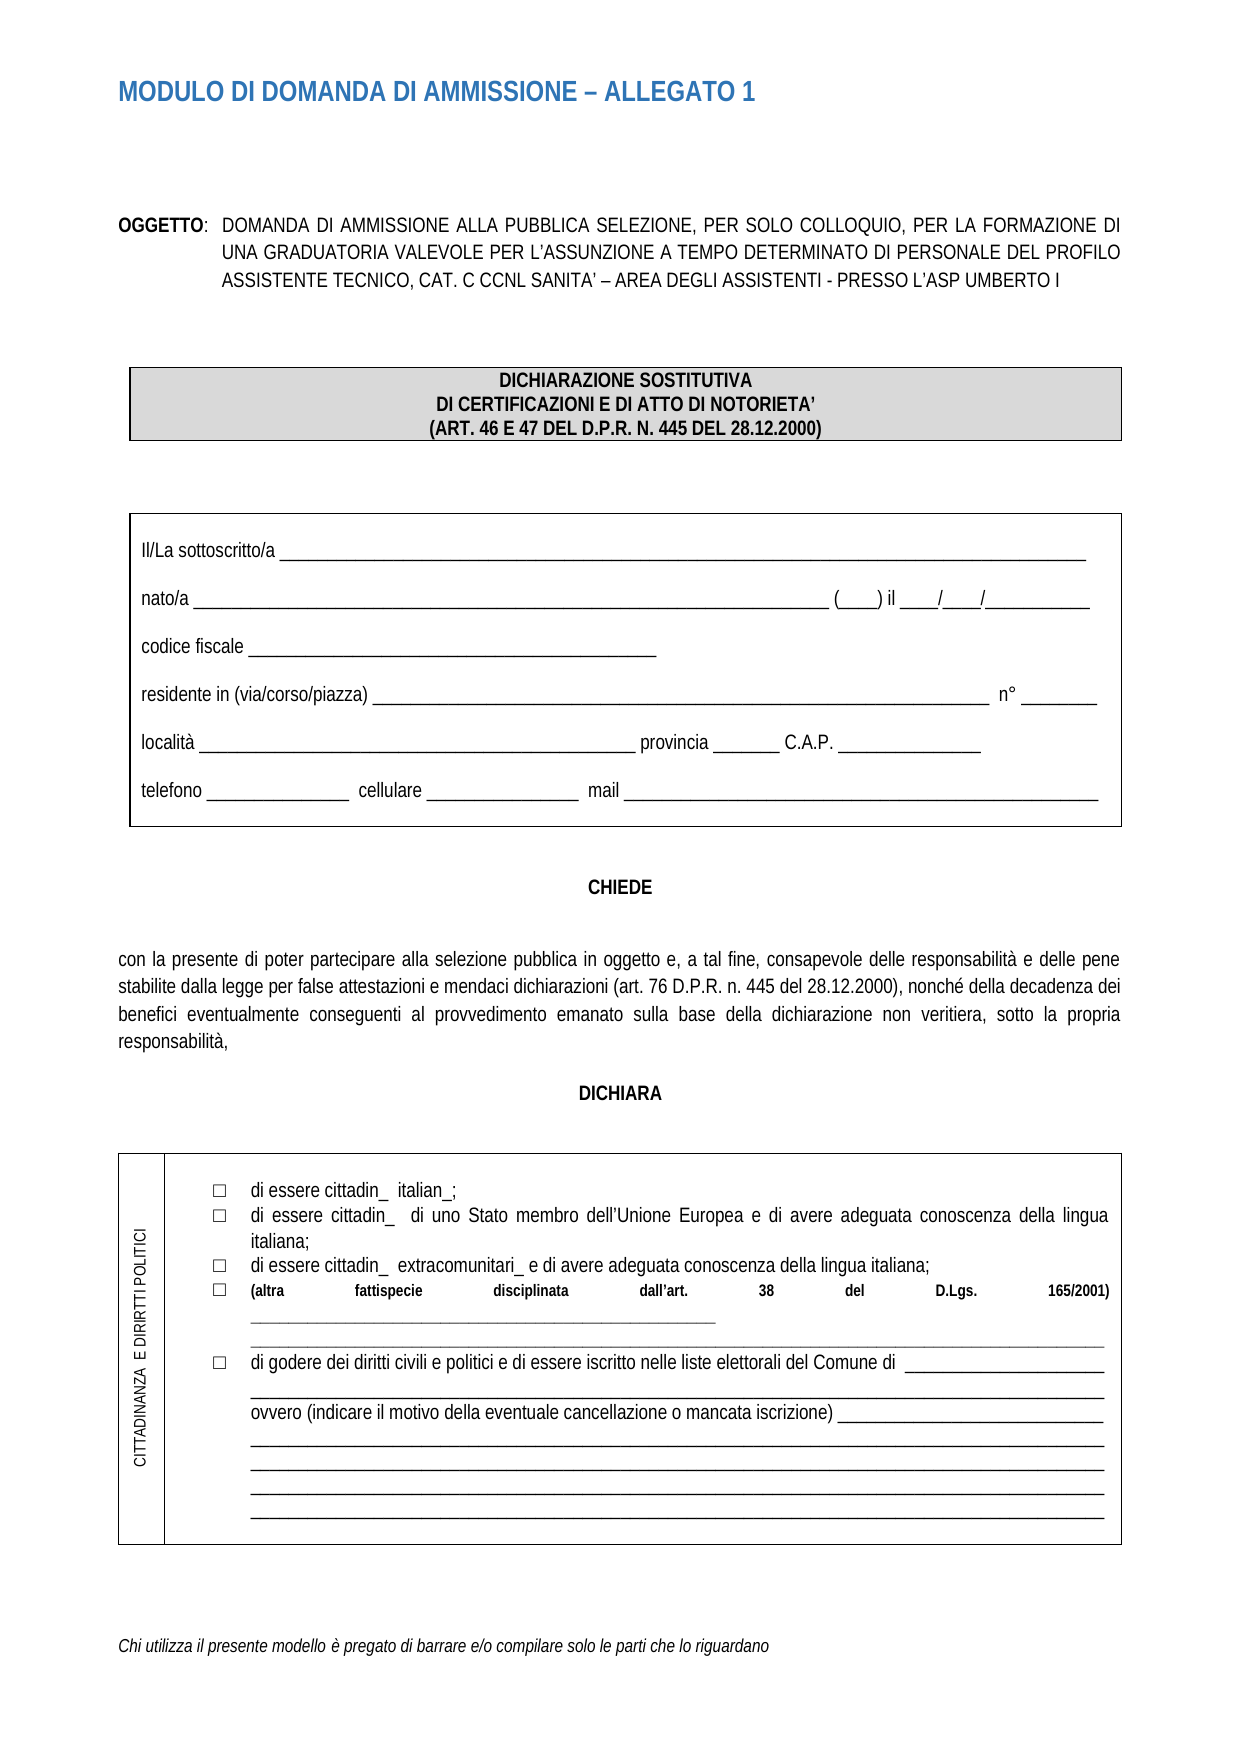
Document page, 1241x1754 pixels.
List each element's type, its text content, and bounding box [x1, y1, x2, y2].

text DICHIARA [118, 1080, 1122, 1104]
table_header CITTADINANZA E DIRIRTTI POLITICI [119, 1154, 164, 1544]
table_header DICHIARAZIONE SOSTITUTIVA DI CERTIFICAZIONI E DI ATTO DI NOTORIETA’ (ART. 46 E 47 DEL D.P.R. N. 445 DEL 28.12.2000) [131, 368, 1121, 440]
table_header di essere cittadin_ italian_; di essere cittadin_ di uno Stato membro dell’Unione Europea e di avere adeguata conoscenza della lingua italiana; di essere cittadin_ extracomunitari_ e di avere adeguata conoscenza della lingua italiana; (altra fattispecie disciplinata dall’art. 38 del D.Lgs. 165/2001) _________________________________________________ __________________________________________________________________________________________ di godere dei diritti civili e politici e di essere iscritto nelle liste elettorali del Comune di _____________________ __________________________________________________________________________________________ ovvero (indicare il motivo della eventuale cancellazione o mancata iscrizione) ____________________________ __________________________________________________________________________________________ __________________________________________________________________________________________ __________________________________________________________________________________________ __________________________________________________________________________________________ [165, 1154, 1121, 1544]
text CHIEDE [118, 874, 1122, 898]
table_header Il/La sottoscritto/a _____________________________________________________________________________________ nato/a ___________________________________________________________________ (____) il ____/____/___________ codice fiscale ___________________________________________ residente in (via/corso/piazza) _________________________________________________________________ n° ________ località ______________________________________________ provincia _______ C.A.P. _______________ telefono _______________ cellulare ________________ mail __________________________________________________ [131, 514, 1121, 826]
text con la presente di poter partecipare alla selezione pubblica in oggetto e, a tal fine, consapevole delle responsabilità e delle pene stabilite dalla legge per false attestazioni e mendaci dichiarazioni (art. 76 D.P.R. n. 445 del 28.12.2000), nonché della decadenza dei benefici eventualmente conseguenti al provvedimento emanato sulla base della dichiarazione non veritiera, sotto la propria responsabilità, [118, 946, 1122, 1053]
text OGGETTO: DOMANDA DI AMMISSIONE ALLA PUBBLICA SELEZIONE, PER SOLO COLLOQUIO, PER LA FORMAZIONE DI UNA GRADUATORIA VALEVOLE PER L’ASSUNZIONE A TEMPO DETERMINATO DI PERSONALE DEL PROFILO ASSISTENTE TECNICO, CAT. C CCNL SANITA’ – AREA DEGLI ASSISTENTI - PRESSO L’ASP UMBERTO I [118, 213, 1122, 292]
